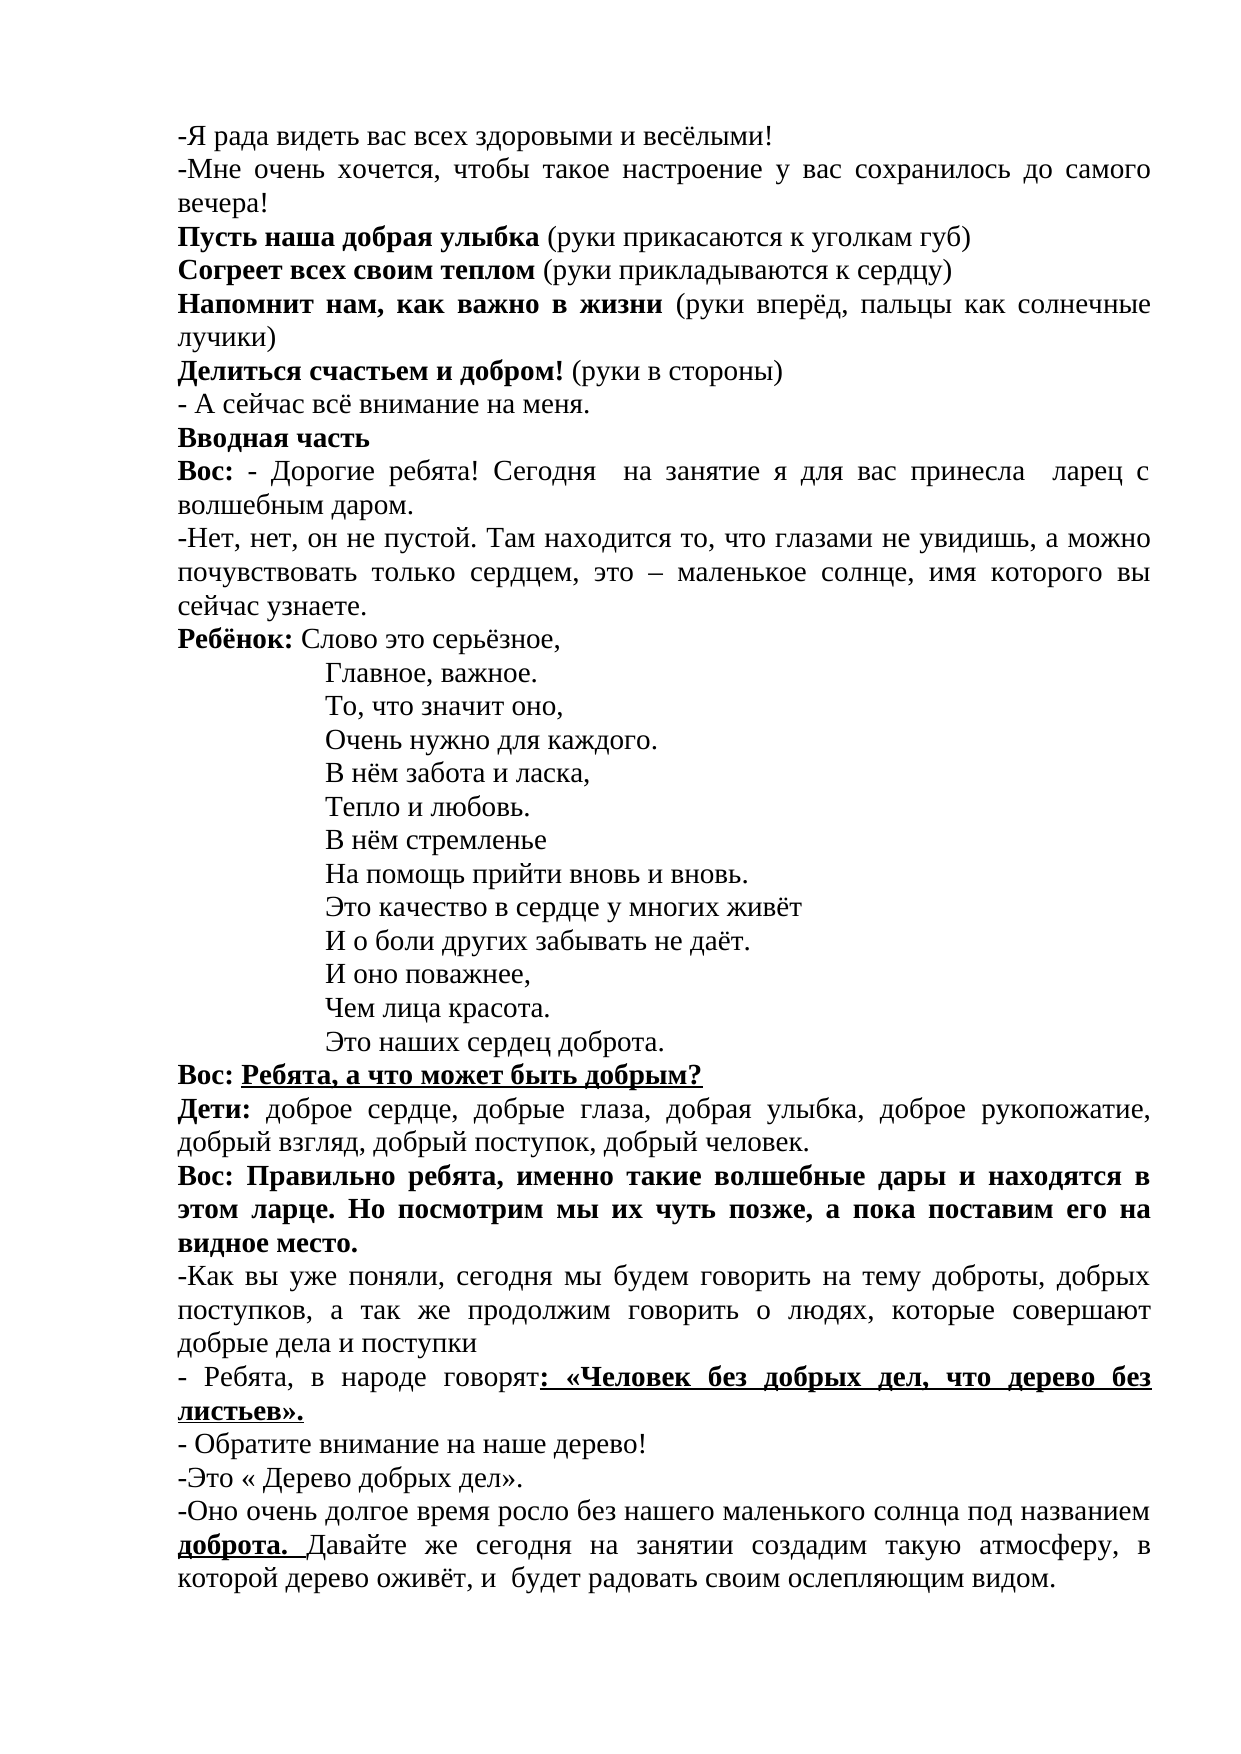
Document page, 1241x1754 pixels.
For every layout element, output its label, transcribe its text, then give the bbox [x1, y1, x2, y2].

text Тепло и любовь. [177, 789, 1152, 822]
text -Мне очень хочется, чтобы такое настроение у вас сохранилось до самого вечера! [177, 152, 1152, 219]
text Вводная часть [177, 420, 1152, 453]
text Это наших сердец доброта. [177, 1024, 1152, 1057]
text Дети: доброе сердце, добрые глаза, добрая улыбка, доброе рукопожатие, добрый взгляд, добрый поступок, добрый человек. [177, 1091, 1152, 1158]
text -Оно очень долгое время росло без нашего маленького солнца под названием доброта. Давайте же сегодня на занятии создадим такую атмосферу, в которой дерево оживёт, и будет радовать своим ослепляющим видом. [177, 1493, 1152, 1594]
text И оно поважнее, [177, 957, 1152, 990]
text Согреет всех своим теплом (руки прикладываются к сердцу) [177, 252, 1152, 286]
text - Обратите внимание на наше дерево! [177, 1426, 1152, 1460]
text Напомнит нам, как важно в жизни (руки вперёд, пальцы как солнечные лучики) [177, 286, 1152, 353]
text -Я рада видеть вас всех здоровыми и весёлыми! [177, 118, 1152, 152]
text В нём забота и ласка, [177, 755, 1152, 789]
text Вос: Ребята, а что может быть добрым? [177, 1057, 1152, 1091]
text -Как вы уже поняли, сегодня мы будем говорить на тему доброты, добрых поступков, а так же продолжим говорить о людях, которые совершают добрые дела и поступки [177, 1258, 1152, 1359]
text - А сейчас всё внимание на меня. [177, 386, 1152, 420]
text Вос: Правильно ребята, именно такие волшебные дары и находятся в этом ларце. Но посмотрим мы их чуть позже, а пока поставим его на видное место. [177, 1158, 1152, 1258]
text И о боли других забывать не даёт. [177, 923, 1152, 957]
text На помощь прийти вновь и вновь. [177, 856, 1152, 889]
text В нём стремленье [177, 822, 1152, 856]
text Вос: - Дорогие ребята! Сегодня на занятие я для вас принесла ларец с волшебным даром. [177, 453, 1152, 521]
text То, что значит оно, [177, 688, 1152, 722]
text -Это « Дерево добрых дел». [177, 1460, 1152, 1493]
text Главное, важное. [177, 655, 1152, 688]
text Это качество в сердце у многих живёт [177, 889, 1152, 923]
text Чем лица красота. [177, 990, 1152, 1024]
text Делиться счастьем и добром! (руки в стороны) [177, 353, 1152, 386]
text Очень нужно для каждого. [177, 722, 1152, 755]
text - Ребята, в народе говорят: «Человек без добрых дел, что дерево без листьев». [177, 1359, 1152, 1426]
text -Нет, нет, он не пустой. Там находится то, что глазами не увидишь, а можно почувствовать только сердцем, это – маленькое солнце, имя которого вы сейчас узнаете. [177, 521, 1152, 621]
text Пусть наша добрая улыбка (руки прикасаются к уголкам губ) [177, 219, 1152, 252]
text Ребёнок: Слово это серьёзное, [177, 621, 1152, 655]
